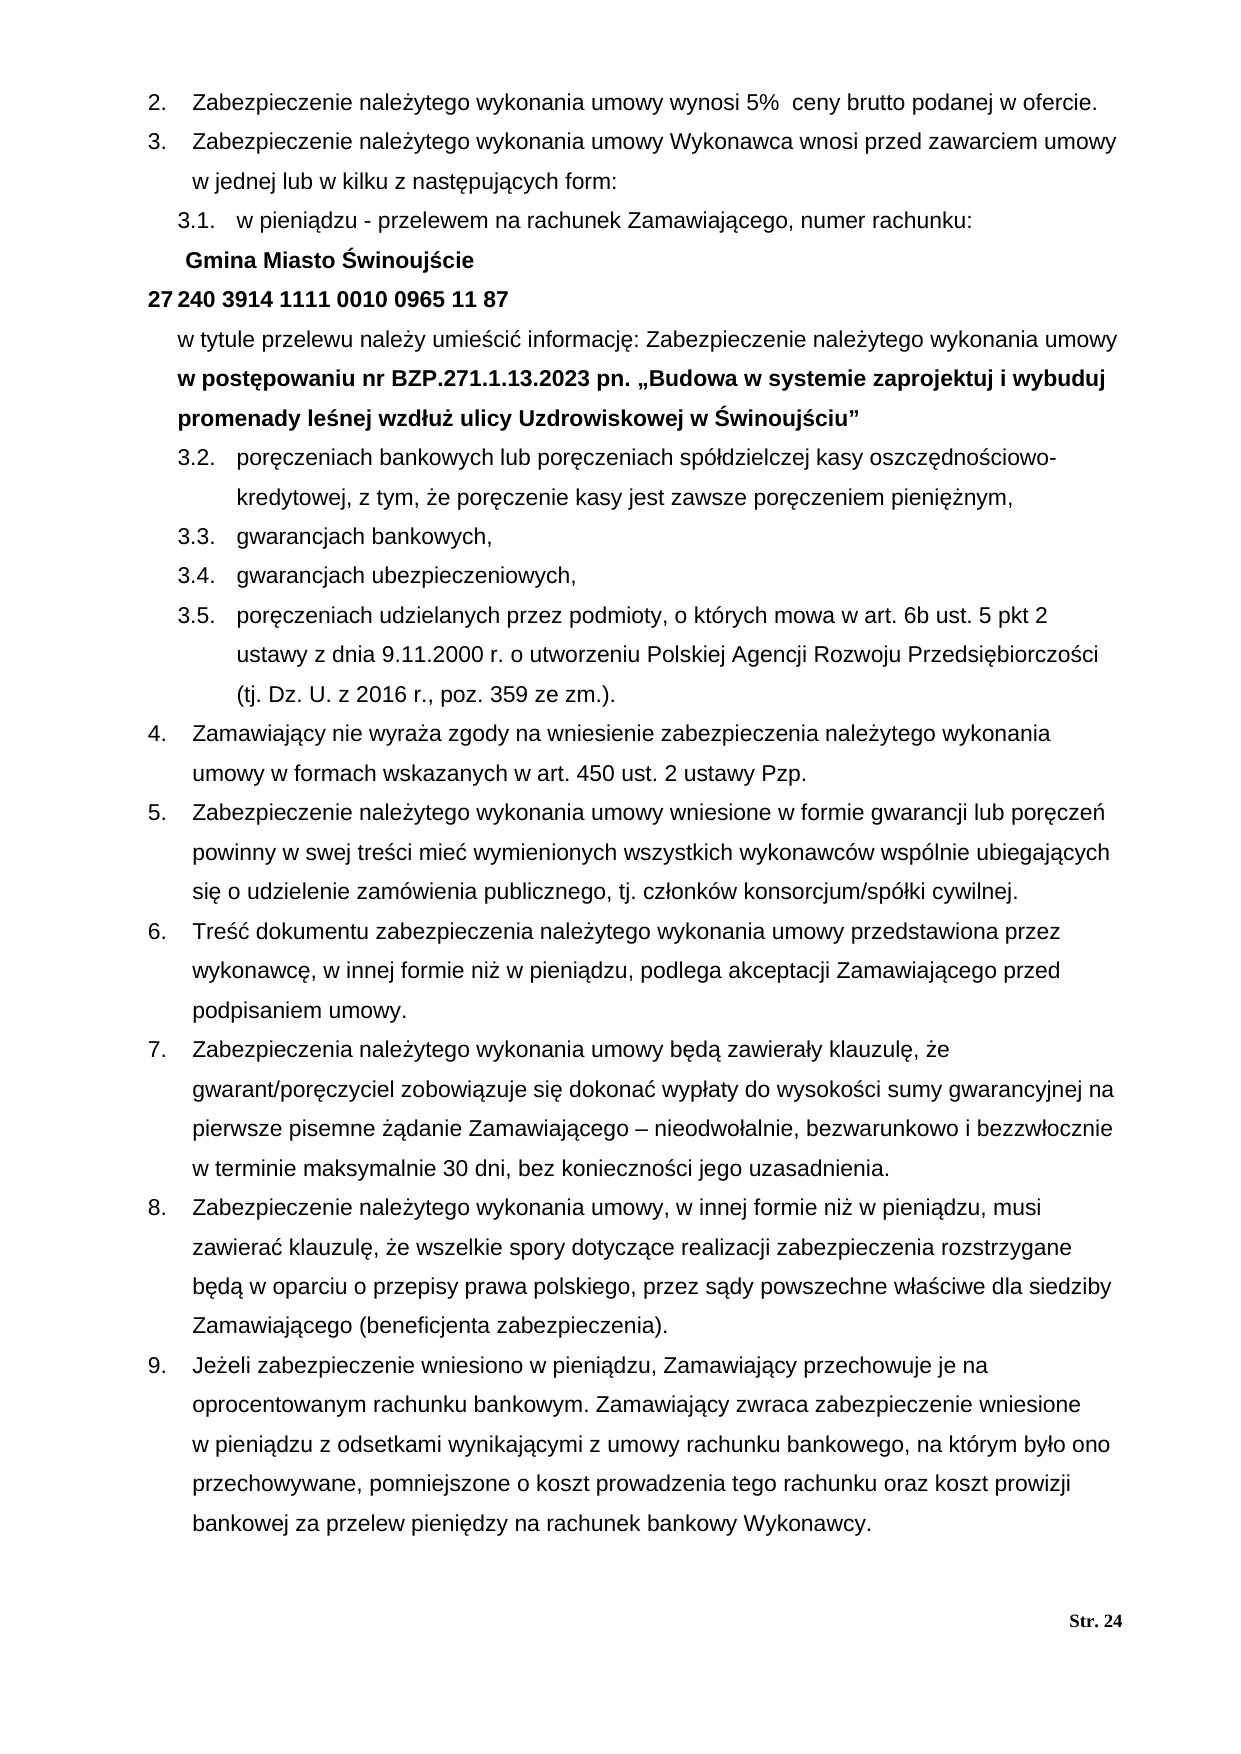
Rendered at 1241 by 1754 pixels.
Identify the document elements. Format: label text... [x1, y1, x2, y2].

list gwarancjach bankowych, [177, 523, 1122, 549]
list Zabezpieczenie należytego wykonania umowy wniesione w formie gwarancji lub poręczeń powinny w swej treści mieć wymienionych wszystkich wykonawców wspólnie ubiegających się o udzielenie zamówienia publicznego, tj. członków konsorcjum/spółki cywilnej. [148, 799, 1122, 904]
list poręczeniach bankowych lub poręczeniach spółdzielczej kasy oszczędnościowo-kredytowej, z tym, że poręczenie kasy jest zawsze poręczeniem pieniężnym, [177, 444, 1122, 510]
list Zabezpieczenie należytego wykonania umowy, w innej formie niż w pieniądzu, musi zawierać klauzulę, że wszelkie spory dotyczące realizacji zabezpieczenia rozstrzygane będą w oparciu o przepisy prawa polskiego, przez sądy powszechne właściwe dla siedziby Zamawiającego (beneficjenta zabezpieczenia). [148, 1194, 1122, 1339]
list Zabezpieczenie należytego wykonania umowy wynosi 5% ceny brutto podanej w ofercie. [148, 89, 1122, 115]
list Jeżeli zabezpieczenie wniesiono w pieniądzu, Zamawiający przechowuje je na oprocentowanym rachunku bankowym. Zamawiający zwraca zabezpieczenie wniesione w pieniądzu z odsetkami wynikającymi z umowy rachunku bankowego, na którym było ono przechowywane, pomniejszone o koszt prowadzenia tego rachunku oraz koszt prowizji bankowej za przelew pieniędzy na rachunek bankowy Wykonawcy. [148, 1352, 1122, 1536]
list w pieniądzu - przelewem na rachunek Zamawiającego, numer rachunku: [177, 207, 1122, 233]
list Zamawiający nie wyraża zgody na wniesienie zabezpieczenia należytego wykonania umowy w formach wskazanych w art. 450 ust. 2 ustawy Pzp. [148, 720, 1122, 786]
list Zabezpieczenia należytego wykonania umowy będą zawierały klauzulę, że gwarant/poręczyciel zobowiązuje się dokonać wypłaty do wysokości sumy gwarancyjnej na pierwsze pisemne żądanie Zamawiającego – nieodwołalnie, bezwarunkowo i bezzwłocznie w terminie maksymalnie 30 dni, bez konieczności jego uzasadnienia. [148, 1036, 1122, 1181]
list poręczeniach udzielanych przez podmioty, o których mowa w art. 6b ust. 5 pkt 2 ustawy z dnia 9.11.2000 r. o utworzeniu Polskiej Agencji Rozwoju Przedsiębiorczości (tj. Dz. U. z 2016 r., poz. 359 ze zm.). [177, 602, 1122, 707]
list gwarancjach ubezpieczeniowych, [177, 562, 1122, 589]
list 240 3914 1111 0010 0965 11 87 w tytule przelewu należy umieścić informację: Zabezpieczenie należytego wykonania umowy w postępowaniu nr BZP.271.1.13.2023 pn. „Budowa w systemie zaprojektuj i wybuduj promenady leśnej wzdłuż ulicy Uzdrowiskowej w Świnoujściu” [148, 286, 1122, 431]
list Treść dokumentu zabezpieczenia należytego wykonania umowy przedstawiona przez wykonawcę, w innej formie niż w pieniądzu, podlega akceptacji Zamawiającego przed podpisaniem umowy. [148, 918, 1122, 1023]
text Gmina Miasto Świnoujście [185, 247, 1122, 273]
list Zabezpieczenie należytego wykonania umowy Wykonawca wnosi przed zawarciem umowy w jednej lub w kilku z następujących form: [148, 128, 1122, 194]
